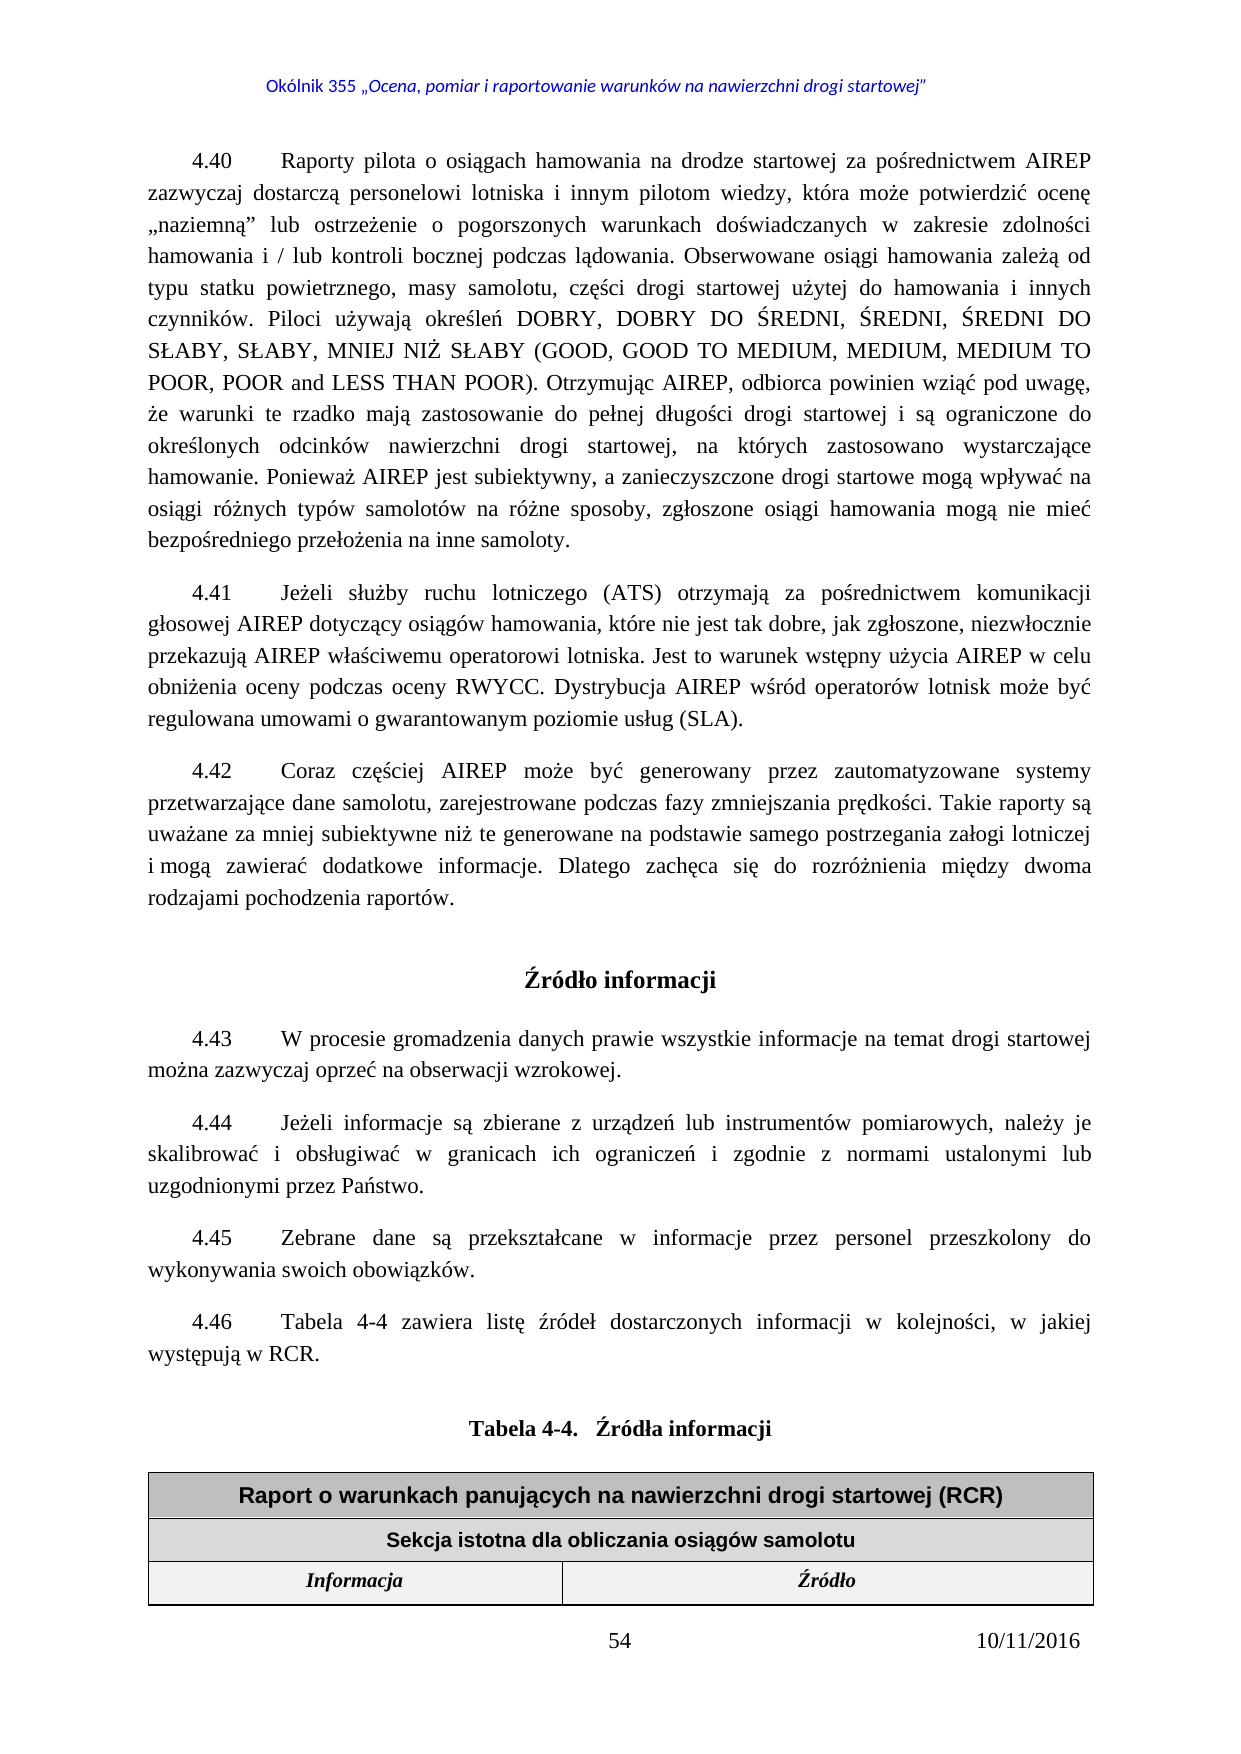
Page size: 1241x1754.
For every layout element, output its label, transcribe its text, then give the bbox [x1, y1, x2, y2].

text 4.43 W procesie gromadzenia danych prawie wszystkie informacje na temat drogi startowej można zazwyczaj oprzeć na obserwacji wzrokowej. [148, 1025, 1093, 1083]
text 4.41 Jeżeli służby ruchu lotniczego (ATS) otrzymają za pośrednictwem komunikacji głosowej AIREP dotyczący osiągów hamowania, które nie jest tak dobre, jak zgłoszone, niezwłocznie przekazują AIREP właściwemu operatorowi lotniska. Jest to warunek wstępny użycia AIREP w celu obniżenia oceny podczas oceny RWYCC. Dystrybucja AIREP wśród operatorów lotnisk może być regulowana umowami o gwarantowanym poziomie usług (SLA). [148, 579, 1093, 731]
table_cell Informacja [149, 1562, 562, 1604]
text Tabela 4-4. Źródła informacji [148, 1415, 1093, 1442]
text 4.40 Raporty pilota o osiągach hamowania na drodze startowej za pośrednictwem AIREP zazwyczaj dostarczą personelowi lotniska i innym pilotom wiedzy, która może potwierdzić ocenę „naziemną” lub ostrzeżenie o pogorszonych warunkach doświadczanych w zakresie zdolności hamowania i / lub kontroli bocznej podczas lądowania. Obserwowane osiągi hamowania zależą od typu statku powietrznego, masy samolotu, części drogi startowej użytej do hamowania i innych czynników. Piloci używają określeń DOBRY, DOBRY DO ŚREDNI, ŚREDNI, ŚREDNI DO SŁABY, SŁABY, MNIEJ NIŻ SŁABY (GOOD, GOOD TO MEDIUM, MEDIUM, MEDIUM TO POOR, POOR and LESS THAN POOR). Otrzymując AIREP, odbiorca powinien wziąć pod uwagę, że warunki te rzadko mają zastosowanie do pełnej długości drogi startowej i są ograniczone do określonych odcinków nawierzchni drogi startowej, na których zastosowano wystarczające hamowanie. Ponieważ AIREP jest subiektywny, a zanieczyszczone drogi startowe mogą wpływać na osiągi różnych typów samolotów na różne sposoby, zgłoszone osiągi hamowania mogą nie mieć bezpośredniego przełożenia na inne samoloty. [148, 148, 1093, 553]
table_cell Źródło [563, 1562, 1093, 1604]
text 4.45 Zebrane dane są przekształcane w informacje przez personel przeszkolony do wykonywania swoich obowiązków. [148, 1224, 1093, 1282]
text 4.44 Jeżeli informacje są zbierane z urządzeń lub instrumentów pomiarowych, należy je skalibrować i obsługiwać w granicach ich ograniczeń i zgodnie z normami ustalonymi lub uzgodnionymi przez Państwo. [148, 1109, 1093, 1198]
text 4.42 Coraz częściej AIREP może być generowany przez zautomatyzowane systemy przetwarzające dane samolotu, zarejestrowane podczas fazy zmniejszania prędkości. Takie raporty są uważane za mniej subiektywne niż te generowane na podstawie samego postrzegania załogi lotniczej i mogą zawierać dodatkowe informacje. Dlatego zachęca się do rozróżnienia między dwoma rodzajami pochodzenia raportów. [148, 757, 1093, 910]
text 4.46 Tabela 4-4 zawiera listę źródeł dostarczonych informacji w kolejności, w jakiej występują w RCR. [148, 1308, 1093, 1366]
table_cell Sekcja istotna dla obliczania osiągów samolotu [149, 1519, 1093, 1561]
table_header Raport o warunkach panujących na nawierzchni drogi startowej (RCR) [149, 1473, 1093, 1517]
subtitle Źródło informacji [148, 965, 1093, 994]
